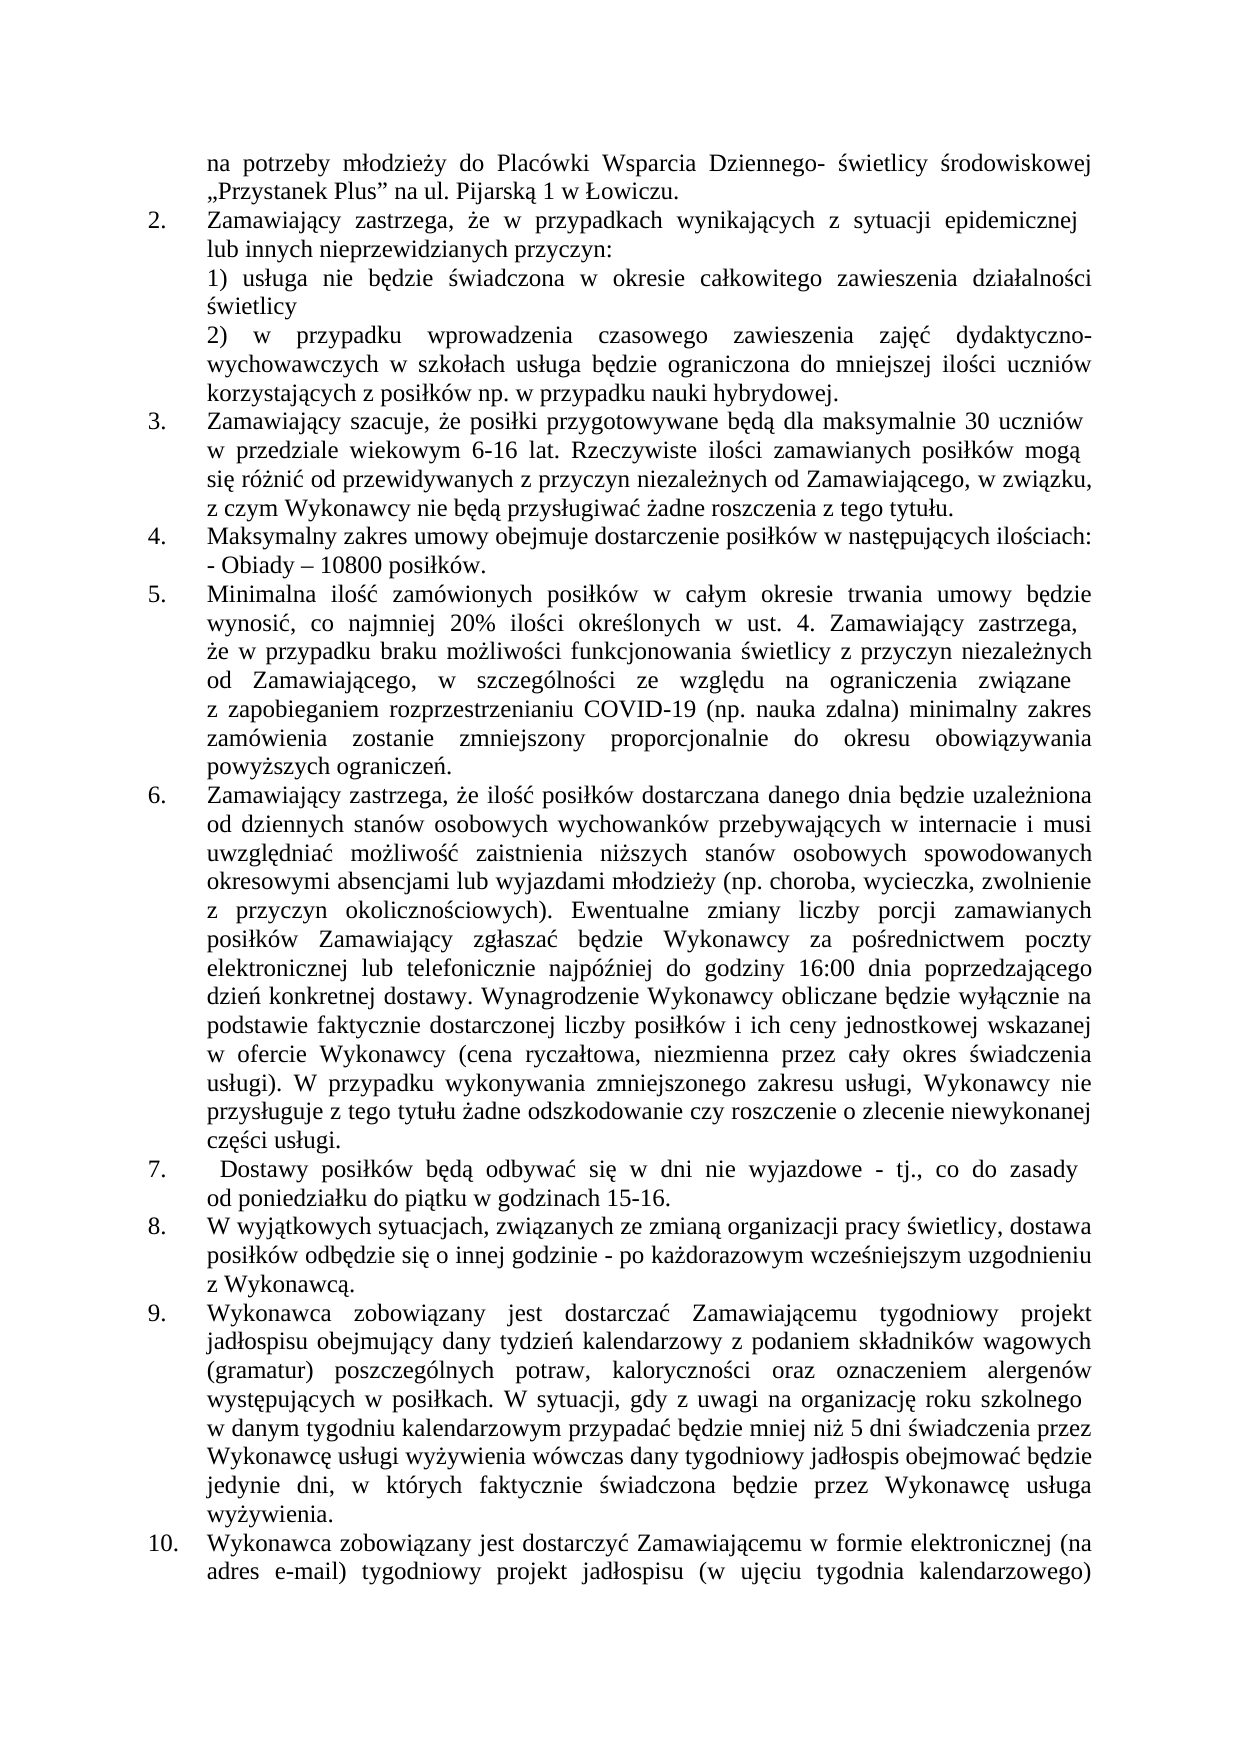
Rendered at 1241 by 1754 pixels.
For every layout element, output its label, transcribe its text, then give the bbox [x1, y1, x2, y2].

list Maksymalny zakres umowy obejmuje dostarczenie posiłków w następujących ilościach: - Obiady – 10800 posiłków. [148, 521, 1093, 579]
list 2) w przypadku wprowadzenia czasowego zawieszenia zajęć dydaktyczno- wychowawczych w szkołach usługa będzie ograniczona do mniejszej ilości uczniów korzystających z posiłków np. w przypadku nauki hybrydowej. [207, 320, 1093, 406]
list Zamawiający szacuje, że posiłki przygotowywane będą dla maksymalnie 30 uczniów w przedziale wiekowym 6-16 lat. Rzeczywiste ilości zamawianych posiłków mogą się różnić od przewidywanych z przyczyn niezależnych od Zamawiającego, w związku, z czym Wykonawcy nie będą przysługiwać żadne roszczenia z tego tytułu. [148, 406, 1093, 521]
list Zamawiający zastrzega, że ilość posiłków dostarczana danego dnia będzie uzależniona od dziennych stanów osobowych wychowanków przebywających w internacie i musi uwzględniać możliwość zaistnienia niższych stanów osobowych spowodowanych okresowymi absencjami lub wyjazdami młodzieży (np. choroba, wycieczka, zwolnienie z przyczyn okolicznościowych). Ewentualne zmiany liczby porcji zamawianych posiłków Zamawiający zgłaszać będzie Wykonawcy za pośrednictwem poczty elektronicznej lub telefonicznie najpóźniej do godziny 16:00 dnia poprzedzającego dzień konkretnej dostawy. Wynagrodzenie Wykonawcy obliczane będzie wyłącznie na podstawie faktycznie dostarczonej liczby posiłków i ich ceny jednostkowej wskazanej w ofercie Wykonawcy (cena ryczałtowa, niezmienna przez cały okres świadczenia usługi). W przypadku wykonywania zmniejszonego zakresu usługi, Wykonawcy nie przysługuje z tego tytułu żadne odszkodowanie czy roszczenie o zlecenie niewykonanej części usługi. [148, 780, 1093, 1154]
list 1) usługa nie będzie świadczona w okresie całkowitego zawieszenia działalności świetlicy [207, 263, 1093, 320]
list Wykonawca zobowiązany jest dostarczać Zamawiającemu tygodniowy projekt jadłospisu obejmujący dany tydzień kalendarzowy z podaniem składników wagowych (gramatur) poszczególnych potraw, kaloryczności oraz oznaczeniem alergenów występujących w posiłkach. W sytuacji, gdy z uwagi na organizację roku szkolnego w danym tygodniu kalendarzowym przypadać będzie mniej niż 5 dni świadczenia przez Wykonawcę usługi wyżywienia wówczas dany tygodniowy jadłospis obejmować będzie jedynie dni, w których faktycznie świadczona będzie przez Wykonawcę usługa wyżywienia. [148, 1298, 1093, 1528]
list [148, 148, 1093, 205]
list Zamawiający zastrzega, że w przypadkach wynikających z sytuacji epidemicznej lub innych nieprzewidzianych przyczyn: [148, 205, 1093, 263]
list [148, 1528, 1093, 1585]
list Dostawy posiłków będą odbywać się w dni nie wyjazdowe - tj., co do zasady od poniedziałku do piątku w godzinach 15-16. [148, 1154, 1093, 1211]
list Minimalna ilość zamówionych posiłków w całym okresie trwania umowy będzie wynosić, co najmniej 20% ilości określonych w ust. 4. Zamawiający zastrzega, że w przypadku braku możliwości funkcjonowania świetlicy z przyczyn niezależnych od Zamawiającego, w szczególności ze względu na ograniczenia związane z zapobieganiem rozprzestrzenianiu COVID-19 (np. nauka zdalna) minimalny zakres zamówienia zostanie zmniejszony proporcjonalnie do okresu obowiązywania powyższych ograniczeń. [148, 579, 1093, 780]
list W wyjątkowych sytuacjach, związanych ze zmianą organizacji pracy świetlicy, dostawa posiłków odbędzie się o innej godzinie - po każdorazowym wcześniejszym uzgodnieniu z Wykonawcą. [148, 1211, 1093, 1298]
